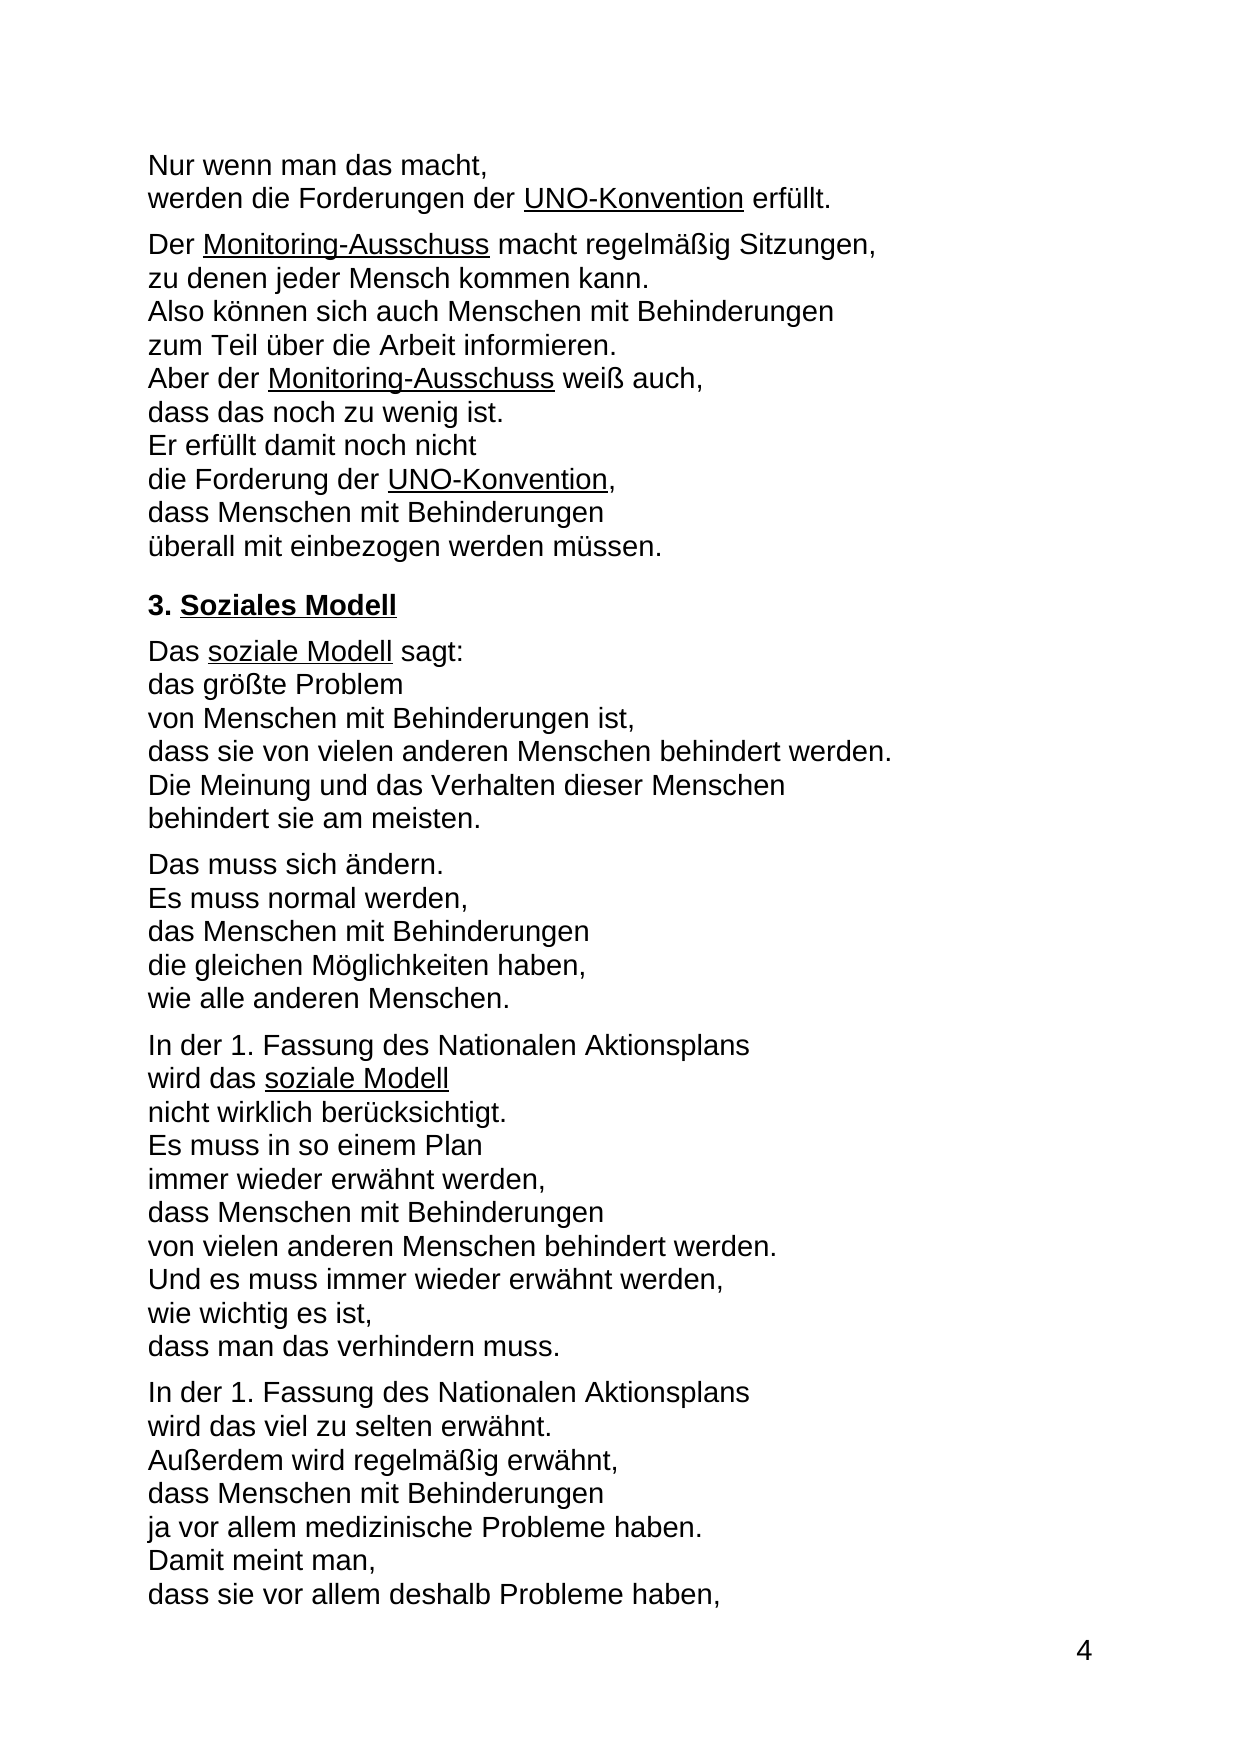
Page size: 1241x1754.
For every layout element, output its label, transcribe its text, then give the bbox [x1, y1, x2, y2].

text In der 1. Fassung des Nationalen Aktionsplans wird das soziale Modell nicht wirklich berücksichtigt. Es muss in so einem Plan immer wieder erwähnt werden, dass Menschen mit Behinderungen von vielen anderen Menschen behindert werden. Und es muss immer wieder erwähnt werden, wie wichtig es ist, dass man das verhindern muss. [148, 1028, 1093, 1363]
text Das soziale Modell sagt: das größte Problem von Menschen mit Behinderungen ist, dass sie von vielen anderen Menschen behindert werden. Die Meinung und das Verhalten dieser Menschen behindert sie am meisten. [148, 634, 1093, 835]
text Der Monitoring-Ausschuss macht regelmäßig Sitzungen, zu denen jeder Mensch kommen kann. Also können sich auch Menschen mit Behinderungen zum Teil über die Arbeit informieren. Aber der Monitoring-Ausschuss weiß auch, dass das noch zu wenig ist. Er erfüllt damit noch nicht die Forderung der UNO-Konvention, dass Menschen mit Behinderungen überall mit einbezogen werden müssen. [148, 227, 1093, 563]
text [148, 1376, 1093, 1610]
text Nur wenn man das macht, werden die Forderungen der UNO-Konvention erfüllt. [148, 148, 1093, 215]
text Das muss sich ändern. Es muss normal werden, das Menschen mit Behinderungen die gleichen Möglichkeiten haben, wie alle anderen Menschen. [148, 847, 1093, 1015]
subtitle 3. Soziales Modell [148, 588, 1093, 621]
